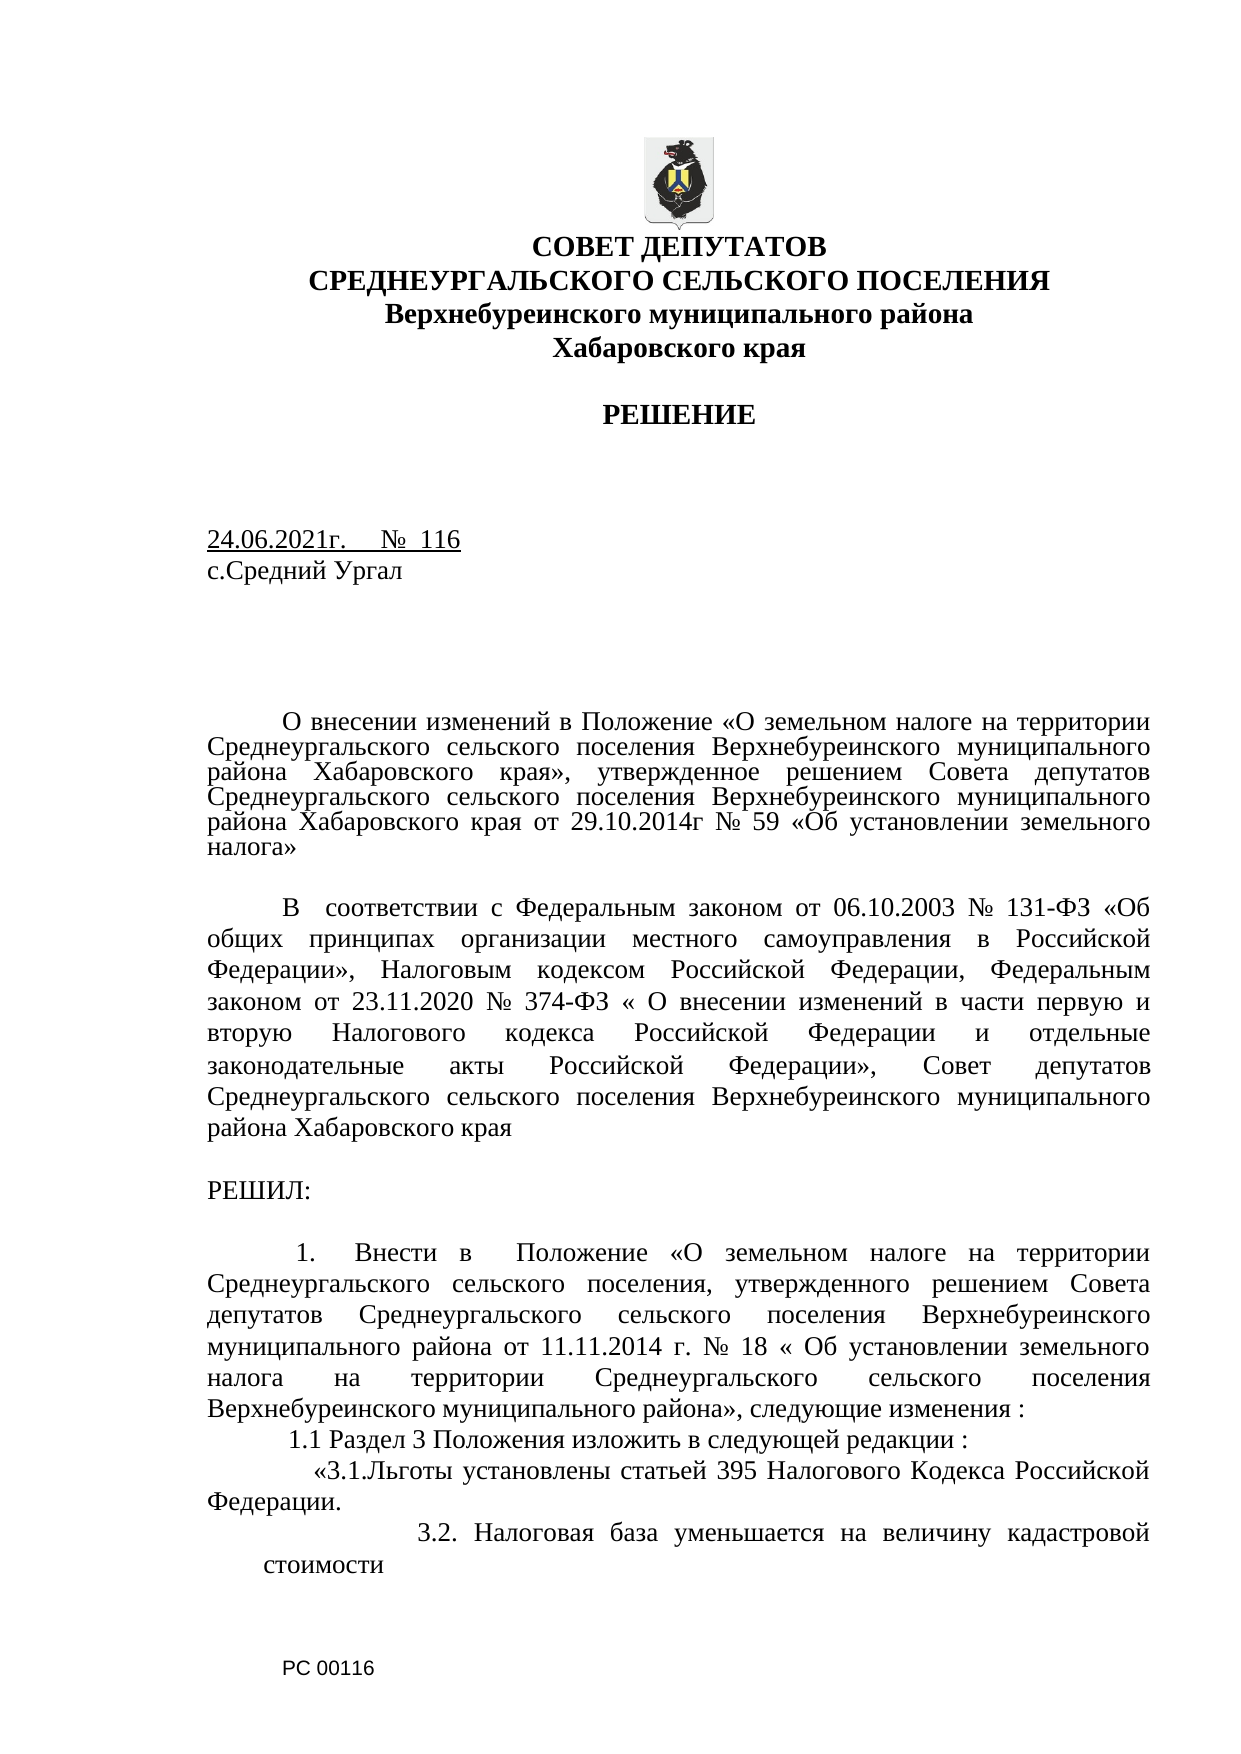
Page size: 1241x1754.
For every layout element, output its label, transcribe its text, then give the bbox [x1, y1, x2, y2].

text Верхнебуреинского муниципального района [207, 296, 1152, 330]
text 1.1 Раздел 3 Положения изложить в следующей редакции : [207, 1423, 1152, 1454]
text Хабаровского края [207, 330, 1152, 363]
text с.Средний Ургал [207, 554, 1152, 585]
text СРЕДНЕУРГАЛЬСКОГО СЕЛЬСКОГО ПОСЕЛЕНИЯ [207, 263, 1152, 296]
text СОВЕТ ДЕПУТАТОВ [207, 229, 1152, 263]
text РЕШЕНИЕ [207, 397, 1152, 430]
text 3.2. Налоговая база уменьшается на величину кадастровой стоимости [263, 1517, 1152, 1579]
text О внесении изменений в Положение «О земельном налоге на территории Среднеургальского сельского поселения Верхнебуреинского муниципального района Хабаровского края», утвержденное решением Совета депутатов Среднеургальского сельского поселения Верхнебуреинского муниципального района Хабаровского края от 29.10.2014г № 59 «Об установлении земельного налога» [207, 710, 1152, 860]
text 24.06.2021г. № 116 [207, 523, 1152, 554]
text «3.1.Льготы установлены статьей 395 Налогового Кодекса Российской Федерации. [207, 1454, 1152, 1517]
text В соответствии с Федеральным законом от 06.10.2003 № 131-ФЗ «Об общих принципах организации местного самоуправления в Российской Федерации», Налоговым кодексом Российской Федерации, Федеральным законом от 23.11.2020 № 374-ФЗ « О внесении изменений в части первую и вторую Налогового кодекса Российской Федерации и отдельные законодательные акты Российской Федерации», Совет депутатов Среднеургальского сельского поселения Верхнебуреинского муниципального района Хабаровского края [207, 891, 1152, 1143]
text РЕШИЛ: [207, 1174, 1152, 1205]
list Внести в Положение «О земельном налоге на территории Среднеургальского сельского поселения, утвержденного решением Совета депутатов Среднеургальского сельского поселения Верхнебуреинского муниципального района от 11.11.2014 г. № 18 « Об установлении земельного налога на территории Среднеургальского сельского поселения Верхнебуреинского муниципального района», следующие изменения : [207, 1236, 1152, 1423]
picture [644, 137, 714, 230]
